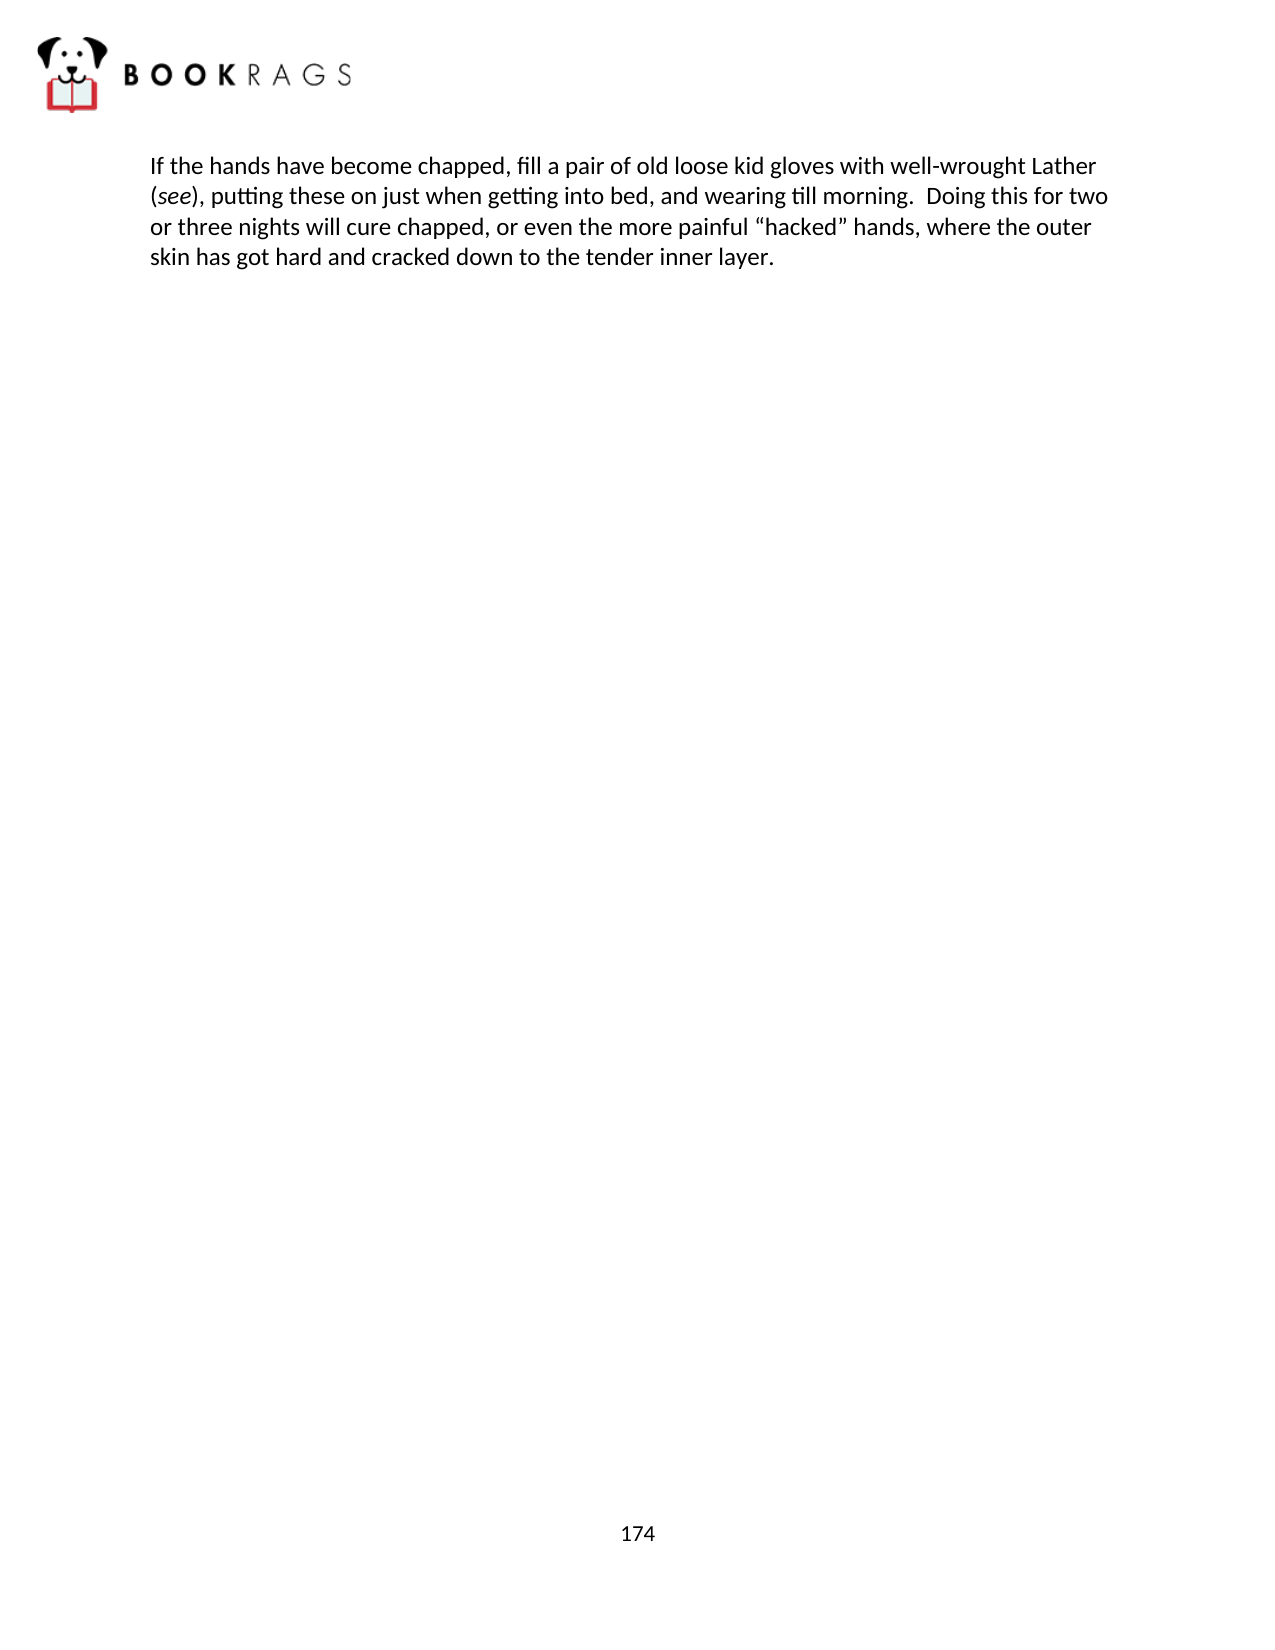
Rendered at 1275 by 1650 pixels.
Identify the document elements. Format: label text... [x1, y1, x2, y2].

picture [37, 37, 351, 113]
text If the hands have become chapped, fill a pair of old loose kid gloves with well-wrought Lather (see), putting these on just when getting into bed, and wearing till morning. Doing this for two or three nights will cure chapped, or even the more painful “hacked” hands, where the outer skin has got hard and cracked down to the tender inner layer. [150, 150, 1125, 272]
